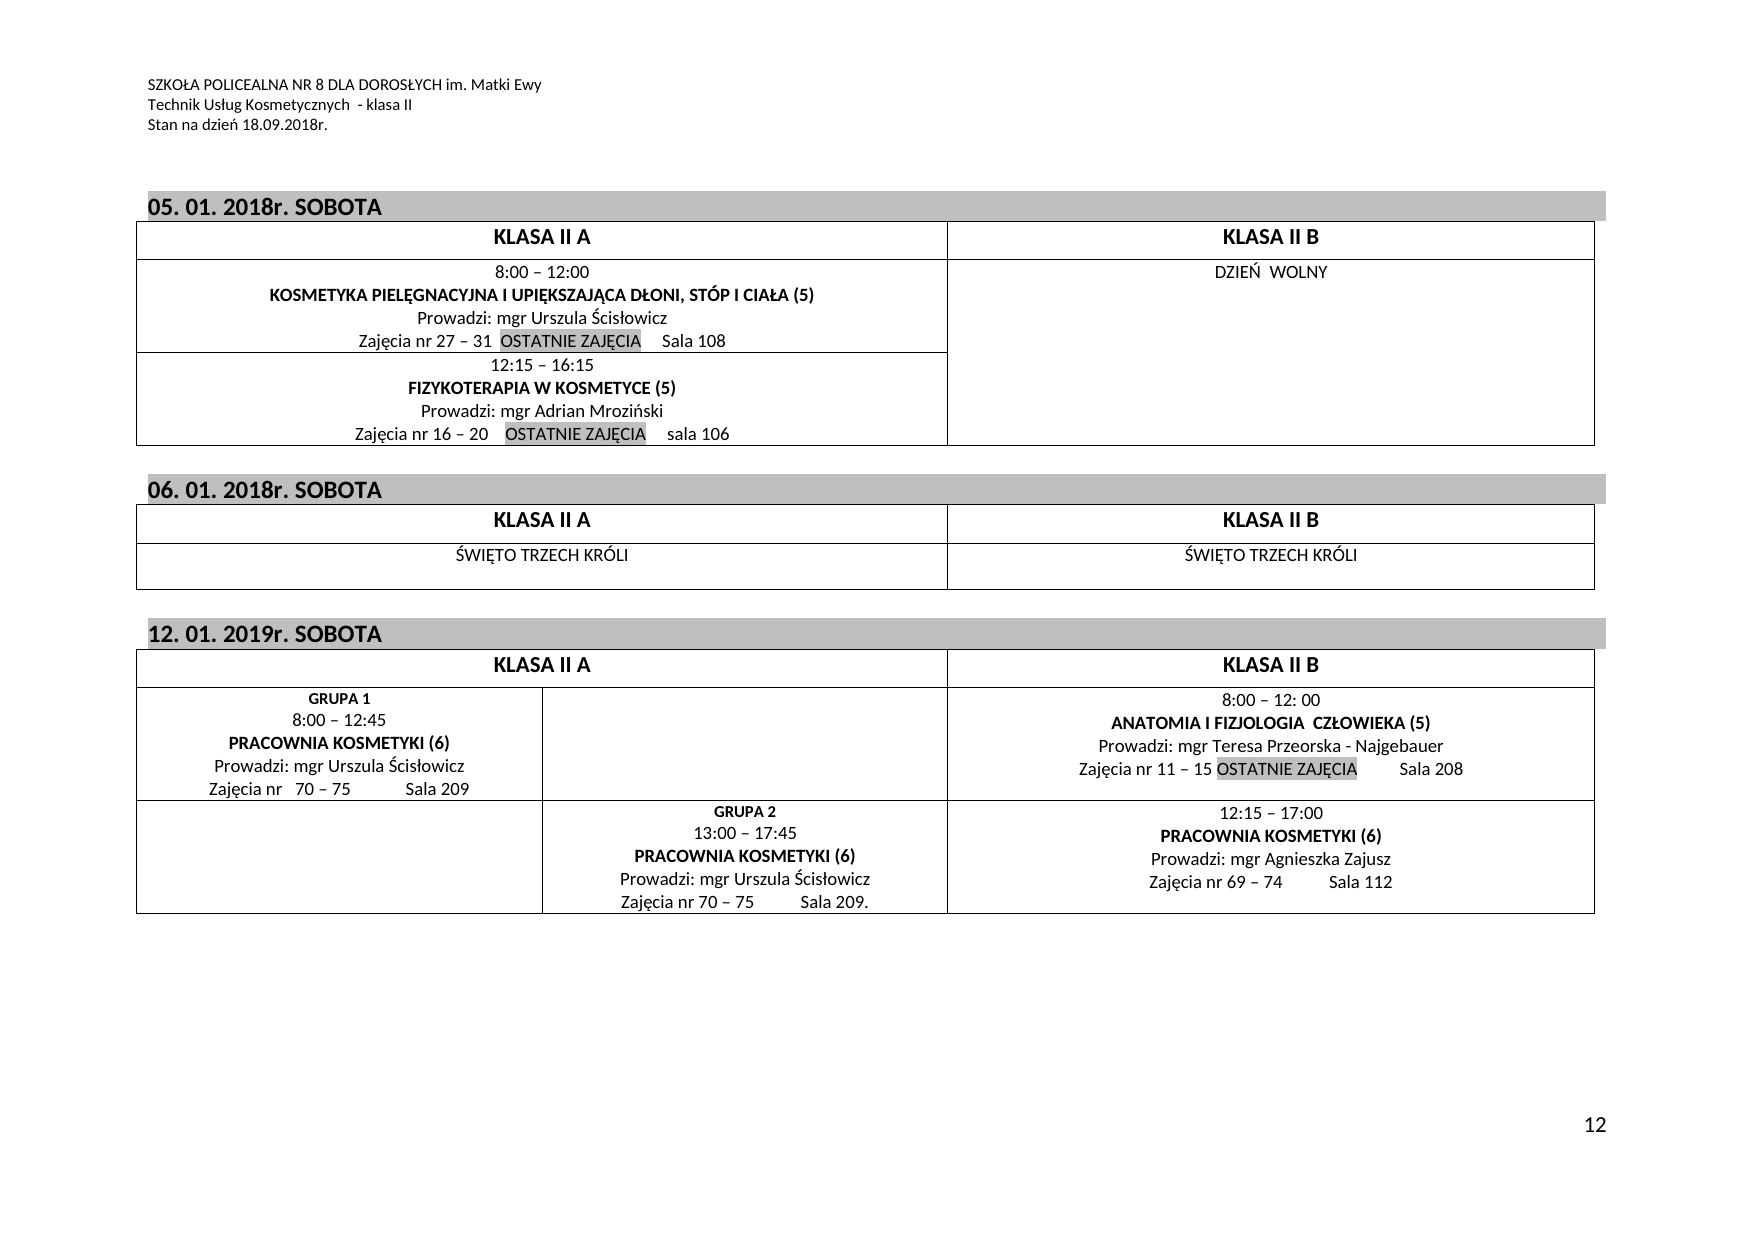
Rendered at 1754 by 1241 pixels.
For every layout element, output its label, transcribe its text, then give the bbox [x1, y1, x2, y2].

table_header KLASA II A [137, 505, 947, 542]
table_cell 8:00 – 12: 00 ANATOMIA I FIZJOLOGIA CZŁOWIEKA (5) Prowadzi: mgr Teresa Przeorska - Najgebauer Zajęcia nr 11 – 15 OSTATNIE ZAJĘCIA Sala 208 [948, 688, 1594, 800]
table_header KLASA II B [948, 650, 1594, 687]
text 12. 01. 2019r. SOBOTA [148, 618, 1606, 649]
table_header KLASA II B [948, 505, 1594, 542]
table_header KLASA II A [137, 222, 947, 259]
text 06. 01. 2018r. SOBOTA [148, 474, 1606, 504]
table_cell [137, 801, 542, 913]
table_header KLASA II B [948, 222, 1594, 259]
table_cell DZIEŃ WOLNY [948, 260, 1594, 445]
table_cell GRUPA 2 13:00 – 17:45 PRACOWNIA KOSMETYKI (6) Prowadzi: mgr Urszula Ścisłowicz Zajęcia nr 70 – 75 Sala 209. [543, 801, 947, 913]
text 05. 01. 2018r. SOBOTA [148, 191, 1606, 221]
table_cell [543, 688, 947, 800]
table_cell ŚWIĘTO TRZECH KRÓLI [137, 544, 947, 589]
table_cell 8:00 – 12:00 KOSMETYKA PIELĘGNACYJNA I UPIĘKSZAJĄCA DŁONI, STÓP I CIAŁA (5) Prowadzi: mgr Urszula Ścisłowicz Zajęcia nr 27 – 31 OSTATNIE ZAJĘCIA Sala 108 [137, 260, 947, 352]
table_cell ŚWIĘTO TRZECH KRÓLI [948, 544, 1594, 589]
table_cell GRUPA 1 8:00 – 12:45 PRACOWNIA KOSMETYKI (6) Prowadzi: mgr Urszula Ścisłowicz Zajęcia nr 70 – 75 Sala 209 [137, 688, 542, 800]
table_header KLASA II A [137, 650, 947, 687]
table_cell 12:15 – 17:00 PRACOWNIA KOSMETYKI (6) Prowadzi: mgr Agnieszka Zajusz Zajęcia nr 69 – 74 Sala 112 [948, 801, 1594, 913]
table_cell 12:15 – 16:15 FIZYKOTERAPIA W KOSMETYCE (5) Prowadzi: mgr Adrian Mroziński Zajęcia nr 16 – 20 OSTATNIE ZAJĘCIA sala 106 [137, 353, 947, 445]
